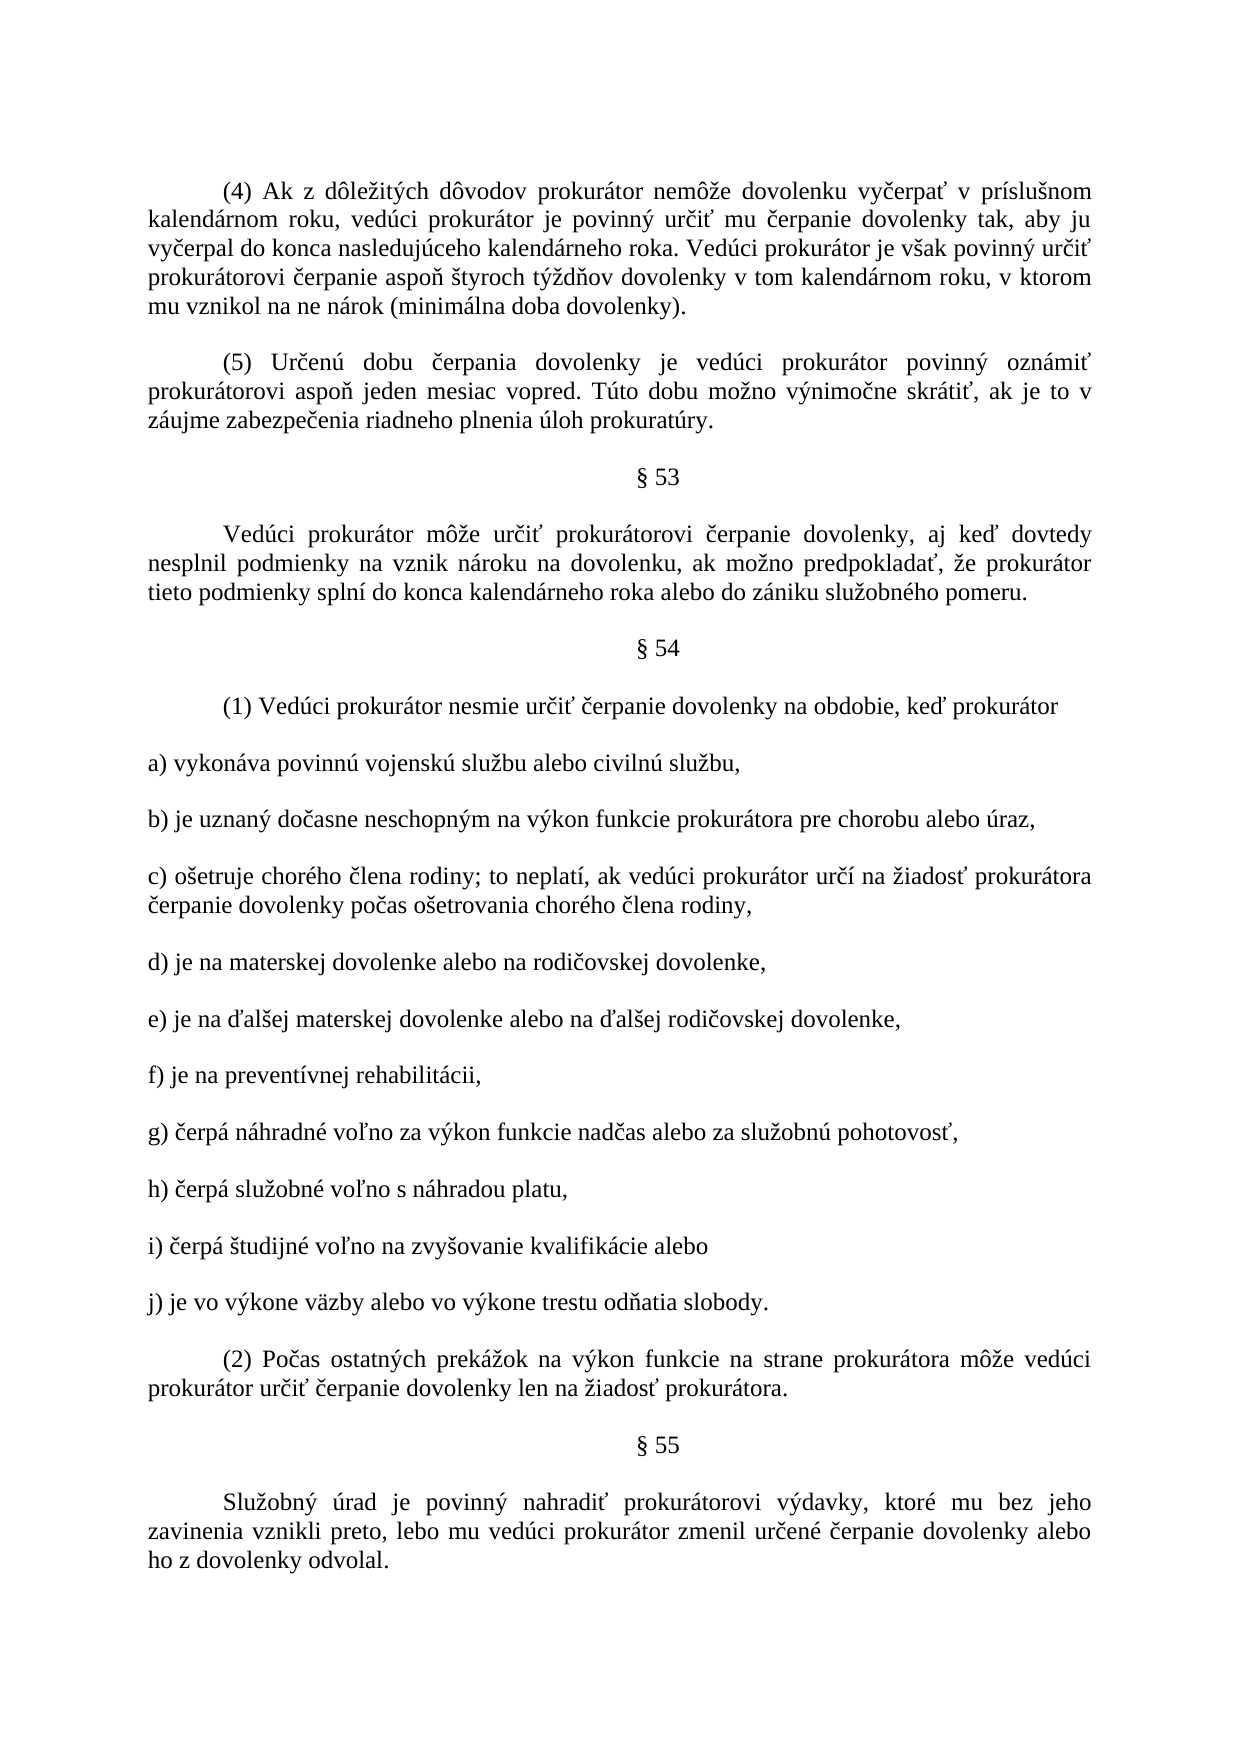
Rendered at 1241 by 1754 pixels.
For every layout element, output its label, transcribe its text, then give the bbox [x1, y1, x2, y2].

text a) vykonáva povinnú vojenskú službu alebo civilnú službu, [148, 748, 1092, 777]
text e) je na ďalšej materskej dovolenke alebo na ďalšej rodičovskej dovolenke, [148, 1004, 1092, 1032]
text Vedúci prokurátor môže určiť prokurátorovi čerpanie dovolenky, aj keď dovtedy nesplnil podmienky na vznik nároku na dovolenku, ak možno predpokladať, že prokurátor tieto podmienky splní do konca kalendárneho roka alebo do zániku služobného pomeru. [148, 519, 1092, 606]
text f) je na preventívnej rehabilitácii, [148, 1060, 1092, 1089]
text h) čerpá služobné voľno s náhradou platu, [148, 1174, 1092, 1203]
text § 54 [148, 633, 1092, 662]
text c) ošetruje chorého člena rodiny; to neplatí, ak vedúci prokurátor určí na žiadosť prokurátora čerpanie dovolenky počas ošetrovania chorého člena rodiny, [148, 861, 1092, 919]
text § 53 [148, 462, 1092, 491]
text i) čerpá študijné voľno na zvyšovanie kvalifikácie alebo [148, 1231, 1092, 1259]
text (1) Vedúci prokurátor nesmie určiť čerpanie dovolenky na obdobie, keď prokurátor [148, 691, 1092, 720]
text § 55 [148, 1430, 1092, 1458]
text b) je uznaný dočasne neschopným na výkon funkcie prokurátora pre chorobu alebo úraz, [148, 804, 1092, 833]
text (5) Určenú dobu čerpania dovolenky je vedúci prokurátor povinný oznámiť prokurátorovi aspoň jeden mesiac vopred. Túto dobu možno výnimočne skrátiť, ak je to v záujme zabezpečenia riadneho plnenia úloh prokuratúry. [148, 347, 1092, 434]
text (4) Ak z dôležitých dôvodov prokurátor nemôže dovolenku vyčerpať v príslušnom kalendárnom roku, vedúci prokurátor je povinný určiť mu čerpanie dovolenky tak, aby ju vyčerpal do konca nasledujúceho kalendárneho roka. Vedúci prokurátor je však povinný určiť prokurátorovi čerpanie aspoň štyroch týždňov dovolenky v tom kalendárnom roku, v ktorom mu vznikol na ne nárok (minimálna doba dovolenky). [148, 176, 1092, 319]
text d) je na materskej dovolenke alebo na rodičovskej dovolenke, [148, 947, 1092, 976]
text j) je vo výkone väzby alebo vo výkone trestu odňatia slobody. [148, 1287, 1092, 1316]
text g) čerpá náhradné voľno za výkon funkcie nadčas alebo za služobnú pohotovosť, [148, 1117, 1092, 1146]
text (2) Počas ostatných prekážok na výkon funkcie na strane prokurátora môže vedúci prokurátor určiť čerpanie dovolenky len na žiadosť prokurátora. [148, 1344, 1092, 1402]
text Služobný úrad je povinný nahradiť prokurátorovi výdavky, ktoré mu bez jeho zavinenia vznikli preto, lebo mu vedúci prokurátor zmenil určené čerpanie dovolenky alebo ho z dovolenky odvolal. [148, 1487, 1092, 1573]
